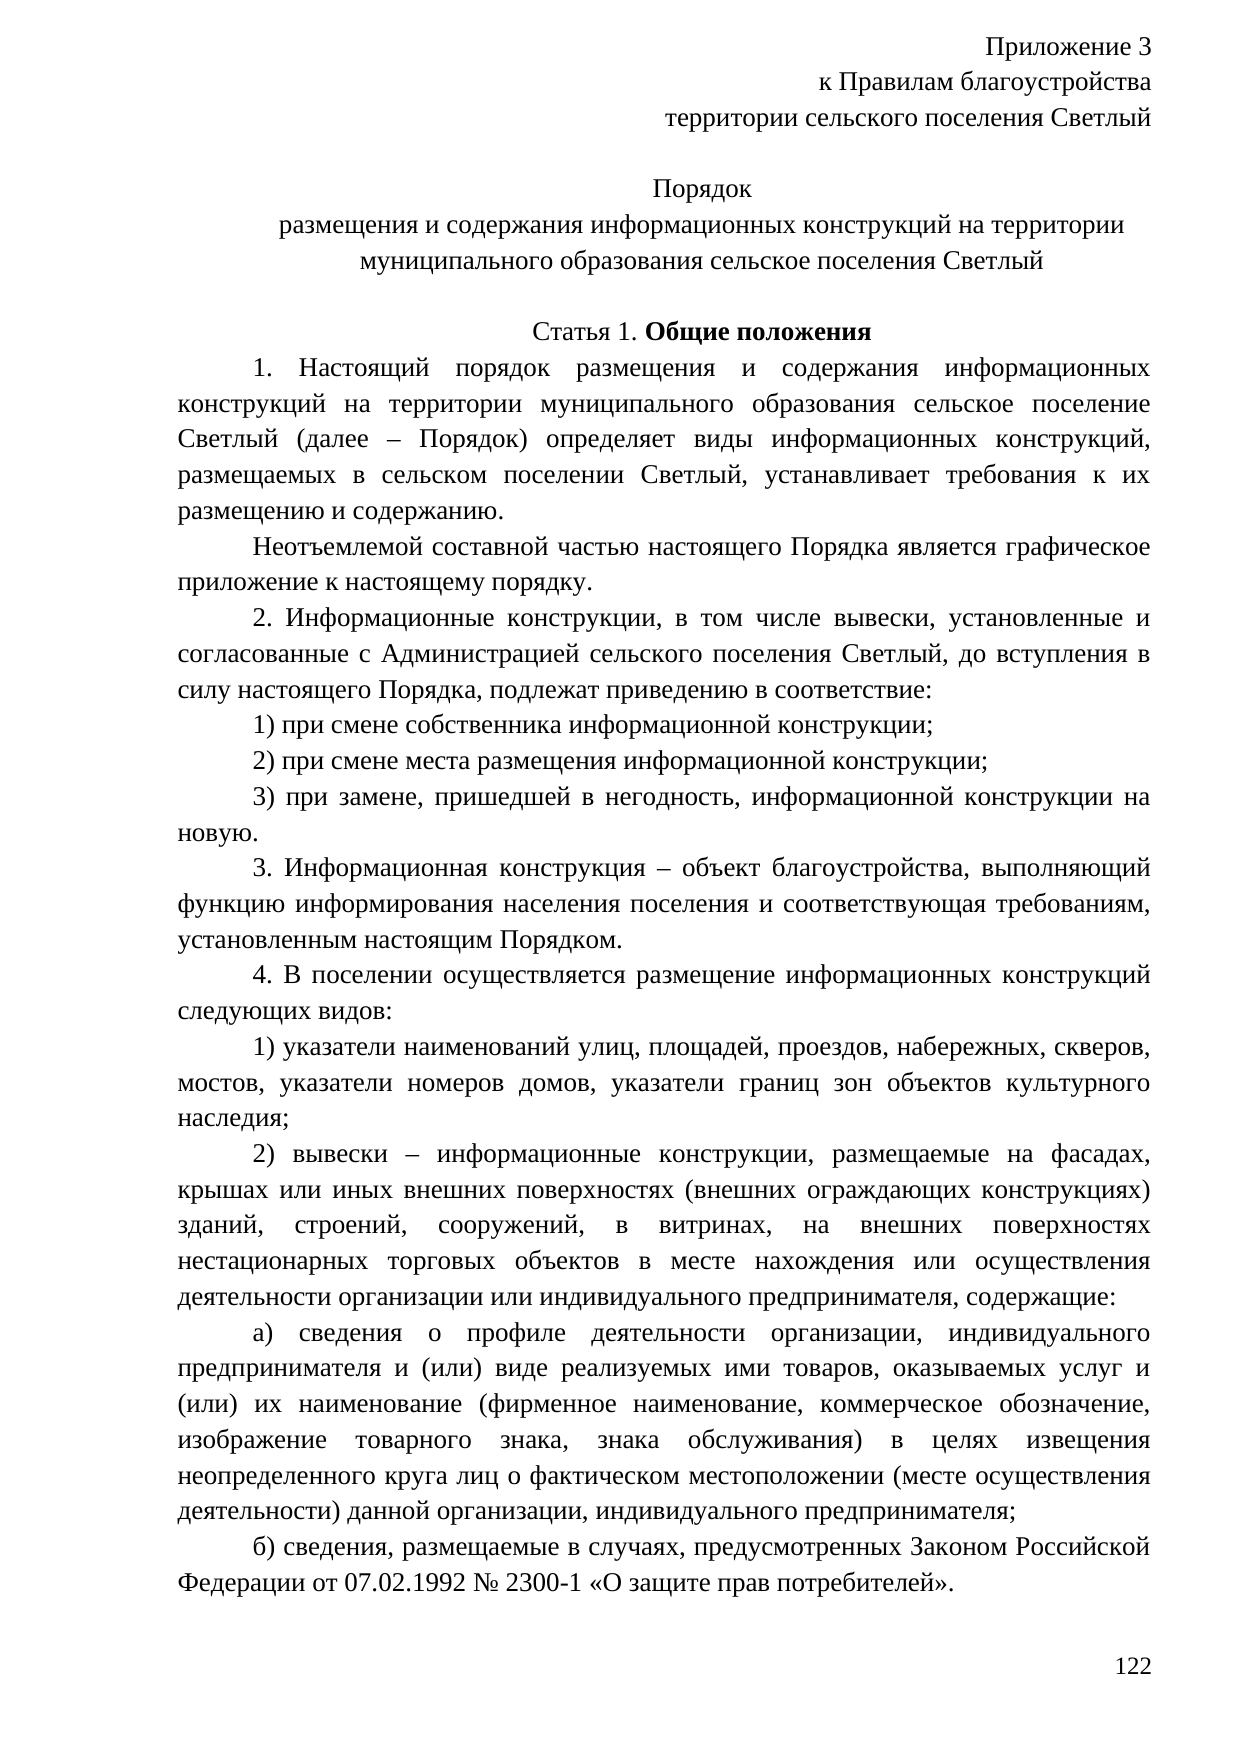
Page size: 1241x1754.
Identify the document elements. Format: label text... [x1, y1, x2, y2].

text 1) указатели наименований улиц, площадей, проездов, набережных, скверов, мостов, указатели номеров домов, указатели границ зон объектов культурного наследия; [177, 1030, 1152, 1133]
text 3. Информационная конструкция – объект благоустройства, выполняющий функцию информирования населения поселения и соответствующая требованиям, установленным настоящим Порядком. [177, 851, 1152, 954]
text Порядок [177, 172, 1152, 204]
text к Правилам благоустройства [546, 65, 1152, 96]
text Статья 1. Общие положения [177, 315, 1152, 347]
text 2. Информационные конструкции, в том числе вывески, установленные и согласованные с Администрацией сельского поселения Светлый, до вступления в силу настоящего Порядка, подлежат приведению в соответствие: [177, 601, 1152, 704]
text Неотъемлемой составной частью настоящего Порядка является графическое приложение к настоящему порядку. [177, 530, 1152, 597]
text б) сведения, размещаемые в случаях, предусмотренных Законом Российской Федерации от 07.02.1992 № 2300-1 «О защите прав потребителей». [177, 1530, 1152, 1597]
text 1) при смене собственника информационной конструкции; [177, 708, 1152, 739]
text 2) при смене места размещения информационной конструкции; [177, 744, 1152, 775]
text размещения и содержания информационных конструкций на территории [177, 208, 1152, 239]
text а) сведения о профиле деятельности организации, индивидуального предпринимателя и (или) виде реализуемых ими товаров, оказываемых услуг и (или) их наименование (фирменное наименование, коммерческое обозначение, изображение товарного знака, знака обслуживания) в целях извещения неопределенного круга лиц о фактическом местоположении (месте осуществления деятельности) данной организации, индивидуального предпринимателя; [177, 1316, 1152, 1526]
text 4. В поселении осуществляется размещение информационных конструкций следующих видов: [177, 958, 1152, 1025]
text 3) при замене, пришедшей в негодность, информационной конструкции на новую. [177, 780, 1152, 847]
text территории сельского поселения Светлый [546, 101, 1152, 132]
text Приложение 3 [841, 29, 1152, 61]
text 1. Настоящий порядок размещения и содержания информационных конструкций на территории муниципального образования сельское поселение Светлый (далее – Порядок) определяет виды информационных конструкций, размещаемых в сельском поселении Светлый, устанавливает требования к их размещению и содержанию. [177, 351, 1152, 525]
text муниципального образования сельское поселения Светлый [177, 244, 1152, 275]
text 2) вывески – информационные конструкции, размещаемые на фасадах, крышах или иных внешних поверхностях (внешних ограждающих конструкциях) зданий, строений, сооружений, в витринах, на внешних поверхностях нестационарных торговых объектов в месте нахождения или осуществления деятельности организации или индивидуального предпринимателя, содержащие: [177, 1137, 1152, 1311]
